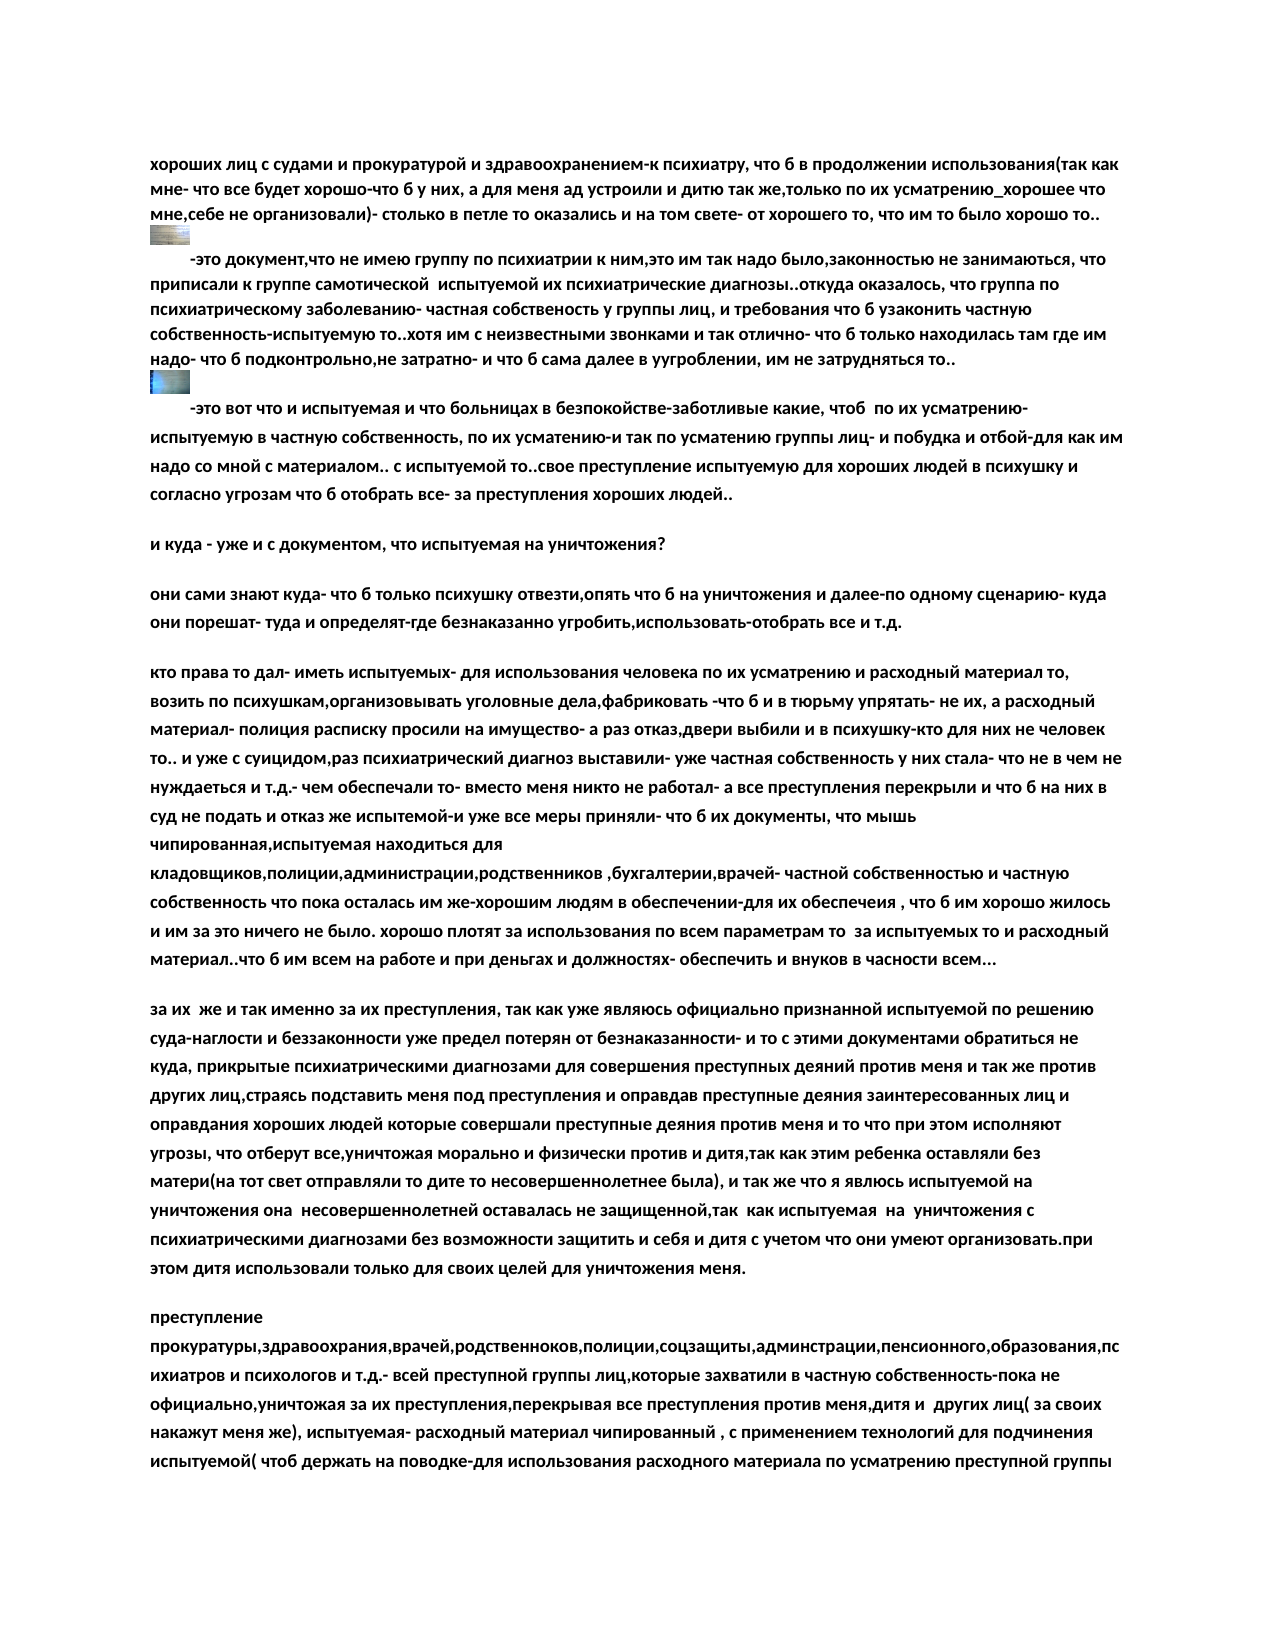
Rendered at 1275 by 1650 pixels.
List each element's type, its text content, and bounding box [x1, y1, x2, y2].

text они сами знают куда- что б только психушку отвезти,опять что б на уничтожения и далее-по одному сценарию- куда они порешат- туда и определят-где безнаказанно угробить,использовать-отобрать все и т.д. [150, 577, 1125, 634]
text и куда - уже и с документом, что испытуемая на уничтожения? [150, 527, 1125, 556]
text -это документ,что не имею группу по психиатрии к ним,это им так надо было,законностью не занимаються, что приписали к группе самотической испытуемой их психиатрические диагнозы..откуда оказалось, что группа по психиатрическому заболеванию- частная собственость у группы лиц, и требования что б узаконить частную собственность-испытуемую то..хотя им с неизвестными звонками и так отлично- что б только находилась там где им надо- что б подконтрольно,не затратно- и что б сама далее в уугроблении, им не затрудняться то.. [150, 246, 1125, 371]
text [150, 150, 1125, 225]
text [150, 1301, 1125, 1473]
text кто права то дал- иметь испытуемых- для использования человека по их усматрению и расходный материал то, возить по психушкам,организовывать уголовные дела,фабриковать -что б и в тюрьму упрятать- не их, а расходный материал- полиция расписку просили на имущество- а раз отказ,двери выбили и в психушку-кто для них не человек то.. и уже с суицидом,раз психиатрический диагноз выставили- уже частная собственность у них стала- что не в чем не нуждаеться и т.д.- чем обеспечали то- вместо меня никто не работал- а все преступления перекрыли и что б на них в суд не подать и отказ же испытемой-и уже все меры приняли- что б их документы, что мышь чипированная,испытуемая находиться для кладовщиков,полиции,администрации,родственников ,бухгалтерии,врачей- частной собственностью и частную собственность что пока осталась им же-хорошим людям в обеспечении-для их обеспечеия , что б им хорошо жилось и им за это ничего не было. хорошо плотят за использования по всем параметрам то за испытуемых то и расходный материал..что б им всем на работе и при деньгах и должностях- обеспечить и внуков в часности всем... [150, 655, 1125, 972]
text -это вот что и испытуемая и что больницах в безпокойстве-заботливые какие, чтоб по их усматрению- испытуемую в частную собственность, по их усматению-и так по усматению группы лиц- и побудка и отбой-для как им надо со мной с материалом.. с испытуемой то..свое преступление испытуемую для хороших людей в психушку и согласно угрозам что б отобрать все- за преступления хороших людей.. [150, 392, 1125, 507]
text за их же и так именно за их преступления, так как уже являюсь официально признанной испытуемой по решению суда-наглости и беззаконности уже предел потерян от безнаказанности- и то с этими документами обратиться не куда, прикрытые психиатрическими диагнозами для совершения преступных деяний против меня и так же против других лиц,страясь подставить меня под преступления и оправдав преступные деяния заинтересованных лиц и оправдания хороших людей которые совершали преступные деяния против меня и то что при этом исполняют угрозы, что отберут все,уничтожая морально и физически против и дитя,так как этим ребенка оставляли без матери(на тот свет отправляли то дите то несовершеннолетнее была), и так же что я явлюсь испытуемой на уничтожения она несовершеннолетней оставалась не защищенной,так как испытуемая на уничтожения с психиатрическими диагнозами без возможности защитить и себя и дитя с учетом что они умеют организовать.при этом дитя использовали только для своих целей для уничтожения меня. [150, 992, 1125, 1280]
